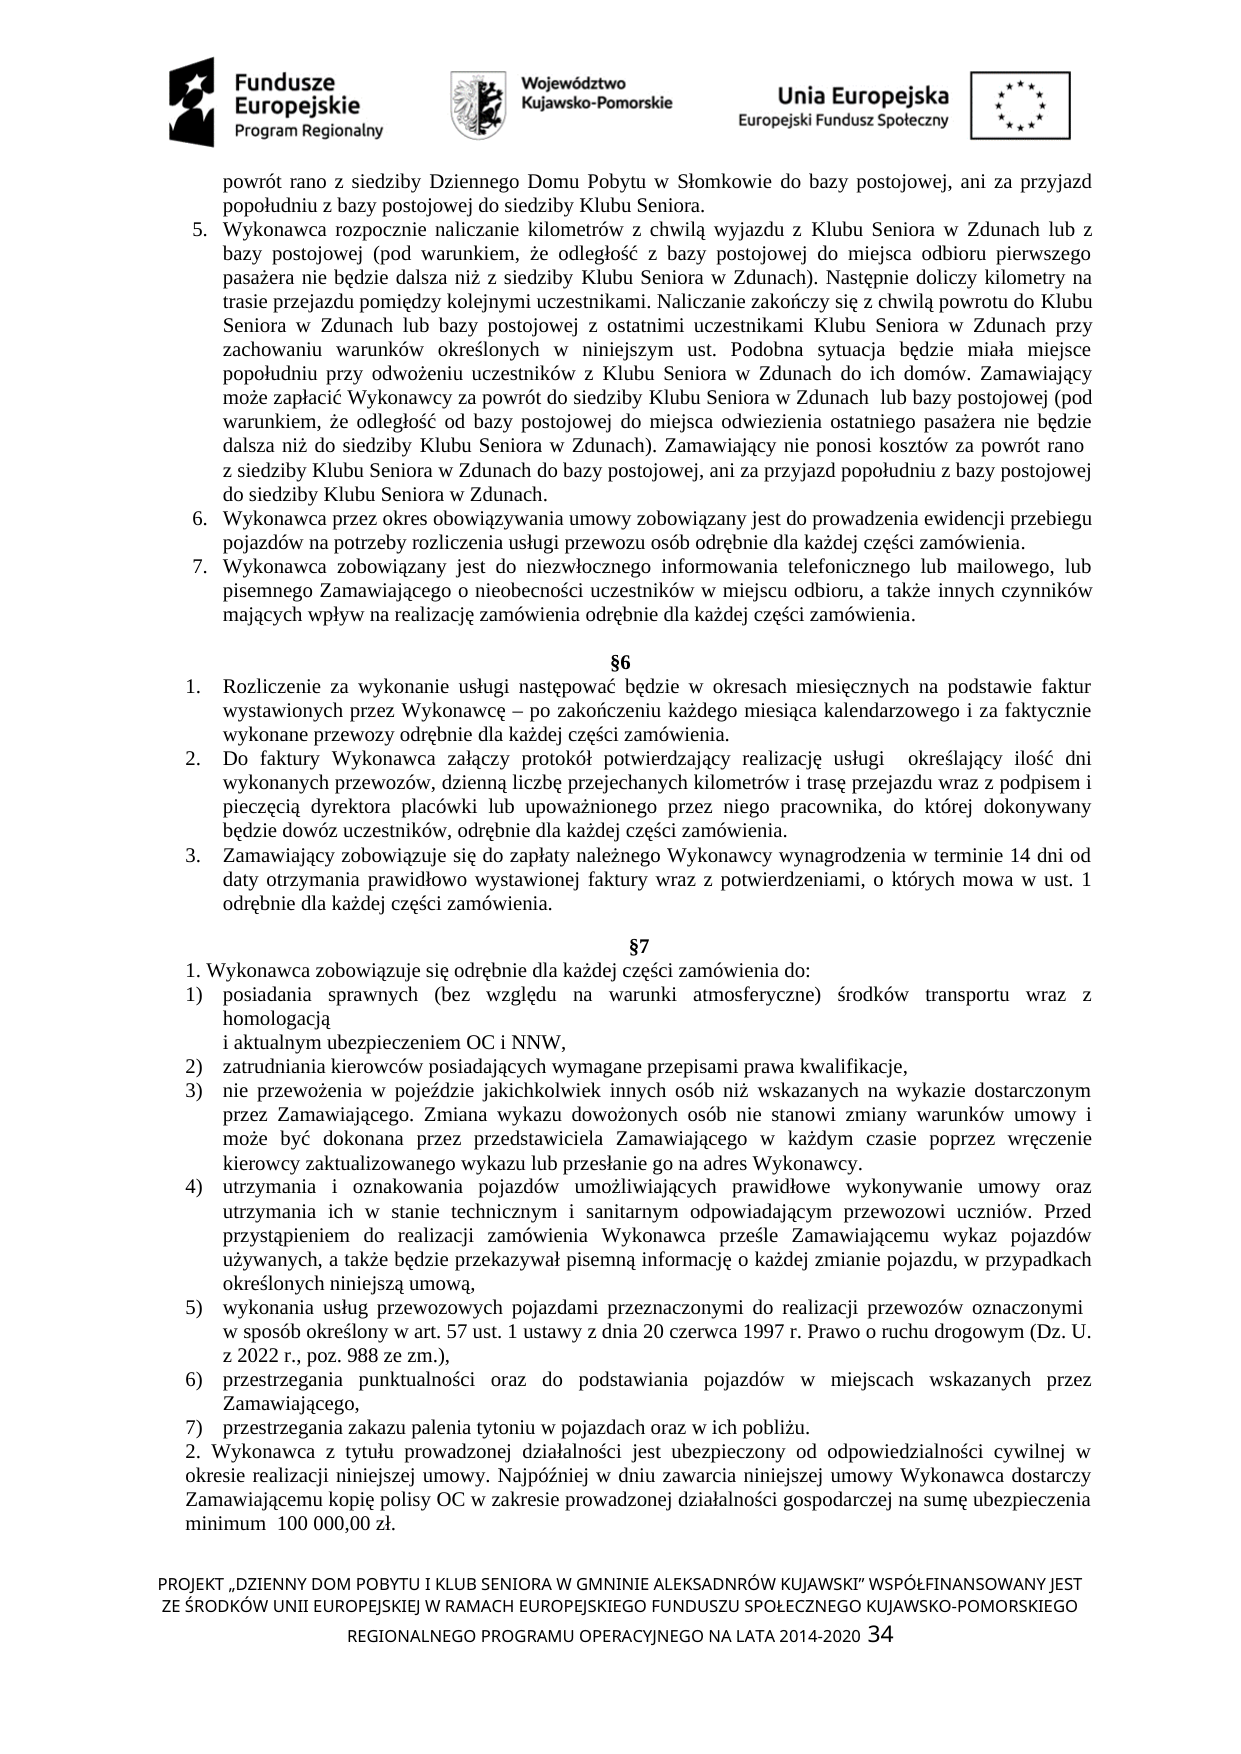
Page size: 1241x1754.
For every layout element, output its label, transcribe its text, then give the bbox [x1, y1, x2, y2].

list Wykonawca przez okres obowiązywania umowy zobowiązany jest do prowadzenia ewidencji przebiegu pojazdów na potrzeby rozliczenia usługi przewozu osób odrębnie dla każdej części zamówienia. [192, 506, 1093, 554]
list nie przewożenia w pojeździe jakichkolwiek innych osób niż wskazanych na wykazie dostarczonym przez Zamawiającego. Zmiana wykazu dowożonych osób nie stanowi zmiany warunków umowy i może być dokonana przez przedstawiciela Zamawiającego w każdym czasie poprzez wręczenie kierowcy zaktualizowanego wykazu lub przesłanie go na adres Wykonawcy. [185, 1078, 1093, 1174]
list Do faktury Wykonawca załączy protokół potwierdzający realizację usługi określający ilość dni wykonanych przewozów, dzienną liczbę przejechanych kilometrów i trasę przejazdu wraz z podpisem i pieczęcią dyrektora placówki lub upoważnionego przez niego pracownika, do której dokonywany będzie dowóz uczestników, odrębnie dla każdej części zamówienia. [185, 746, 1093, 842]
text §7 [185, 934, 1093, 958]
list Wykonawca rozpocznie naliczanie kilometrów z chwilą wyjazdu z Klubu Seniora w Zdunach lub z bazy postojowej (pod warunkiem, że odległość z bazy postojowej do miejsca odbioru pierwszego pasażera nie będzie dalsza niż z siedziby Klubu Seniora w Zdunach). Następnie doliczy kilometry na trasie przejazdu pomiędzy kolejnymi uczestnikami. Naliczanie zakończy się z chwilą powrotu do Klubu Seniora w Zdunach lub bazy postojowej z ostatnimi uczestnikami Klubu Seniora w Zdunach przy zachowaniu warunków określonych w niniejszym ust. Podobna sytuacja będzie miała miejsce popołudniu przy odwożeniu uczestników z Klubu Seniora w Zdunach do ich domów. Zamawiający może zapłacić Wykonawcy za powrót do siedziby Klubu Seniora w Zdunach lub bazy postojowej (pod warunkiem, że odległość od bazy postojowej do miejsca odwiezienia ostatniego pasażera nie będzie dalsza niż do siedziby Klubu Seniora w Zdunach). Zamawiający nie ponosi kosztów za powrót rano z siedziby Klubu Seniora w Zdunach do bazy postojowej, ani za przyjazd popołudniu z bazy postojowej do siedziby Klubu Seniora w Zdunach. [192, 217, 1093, 506]
list przestrzegania zakazu palenia tytoniu w pojazdach oraz w ich pobliżu. [185, 1415, 1093, 1439]
list 2. Wykonawca z tytułu prowadzonej działalności jest ubezpieczony od odpowiedzialności cywilnej w okresie realizacji niniejszej umowy. Najpóźniej w dniu zawarcia niniejszej umowy Wykonawca dostarczy Zamawiającemu kopię polisy OC w zakresie prowadzonej działalności gospodarczej na sumę ubezpieczenia minimum 100 000,00 zł. [185, 1439, 1093, 1535]
list posiadania sprawnych (bez względu na warunki atmosferyczne) środków transportu wraz z homologacją i aktualnym ubezpieczeniem OC i NNW, [185, 982, 1093, 1054]
list utrzymania i oznakowania pojazdów umożliwiających prawidłowe wykonywanie umowy oraz utrzymania ich w stanie technicznym i sanitarnym odpowiadającym przewozowi uczniów. Przed przystąpieniem do realizacji zamówienia Wykonawca prześle Zamawiającemu wykaz pojazdów używanych, a także będzie przekazywał pisemną informację o każdej zmianie pojazdu, w przypadkach określonych niniejszą umową, [185, 1174, 1093, 1295]
picture [147, 34, 1093, 169]
list przestrzegania punktualności oraz do podstawiania pojazdów w miejscach wskazanych przez Zamawiającego, [185, 1367, 1093, 1415]
list Rozliczenie za wykonanie usługi następować będzie w okresach miesięcznych na podstawie faktur wystawionych przez Wykonawcę – po zakończeniu każdego miesiąca kalendarzowego i za faktycznie wykonane przewozy odrębnie dla każdej części zamówienia. [185, 674, 1093, 746]
list Zamawiający zobowiązuje się do zapłaty należnego Wykonawcy wynagrodzenia w terminie 14 dni od daty otrzymania prawidłowo wystawionej faktury wraz z potwierdzeniami, o których mowa w ust. 1 odrębnie dla każdej części zamówienia. [185, 842, 1093, 915]
text §6 [148, 650, 1093, 674]
text 1. Wykonawca zobowiązuje się odrębnie dla każdej części zamówienia do: [185, 958, 1093, 982]
list Wykonawca zobowiązany jest do niezwłocznego informowania telefonicznego lub mailowego, lub pisemnego Zamawiającego o nieobecności uczestników w miejscu odbioru, a także innych czynników mających wpływ na realizację zamówienia odrębnie dla każdej części zamówienia. [192, 554, 1093, 626]
list zatrudniania kierowców posiadających wymagane przepisami prawa kwalifikacje, [185, 1054, 1093, 1078]
list wykonania usług przewozowych pojazdami przeznaczonymi do realizacji przewozów oznaczonymi w sposób określony w art. 57 ust. 1 ustawy z dnia 20 czerwca 1997 r. Prawo o ruchu drogowym (Dz. U. z 2022 r., poz. 988 ze zm.), [185, 1295, 1093, 1367]
